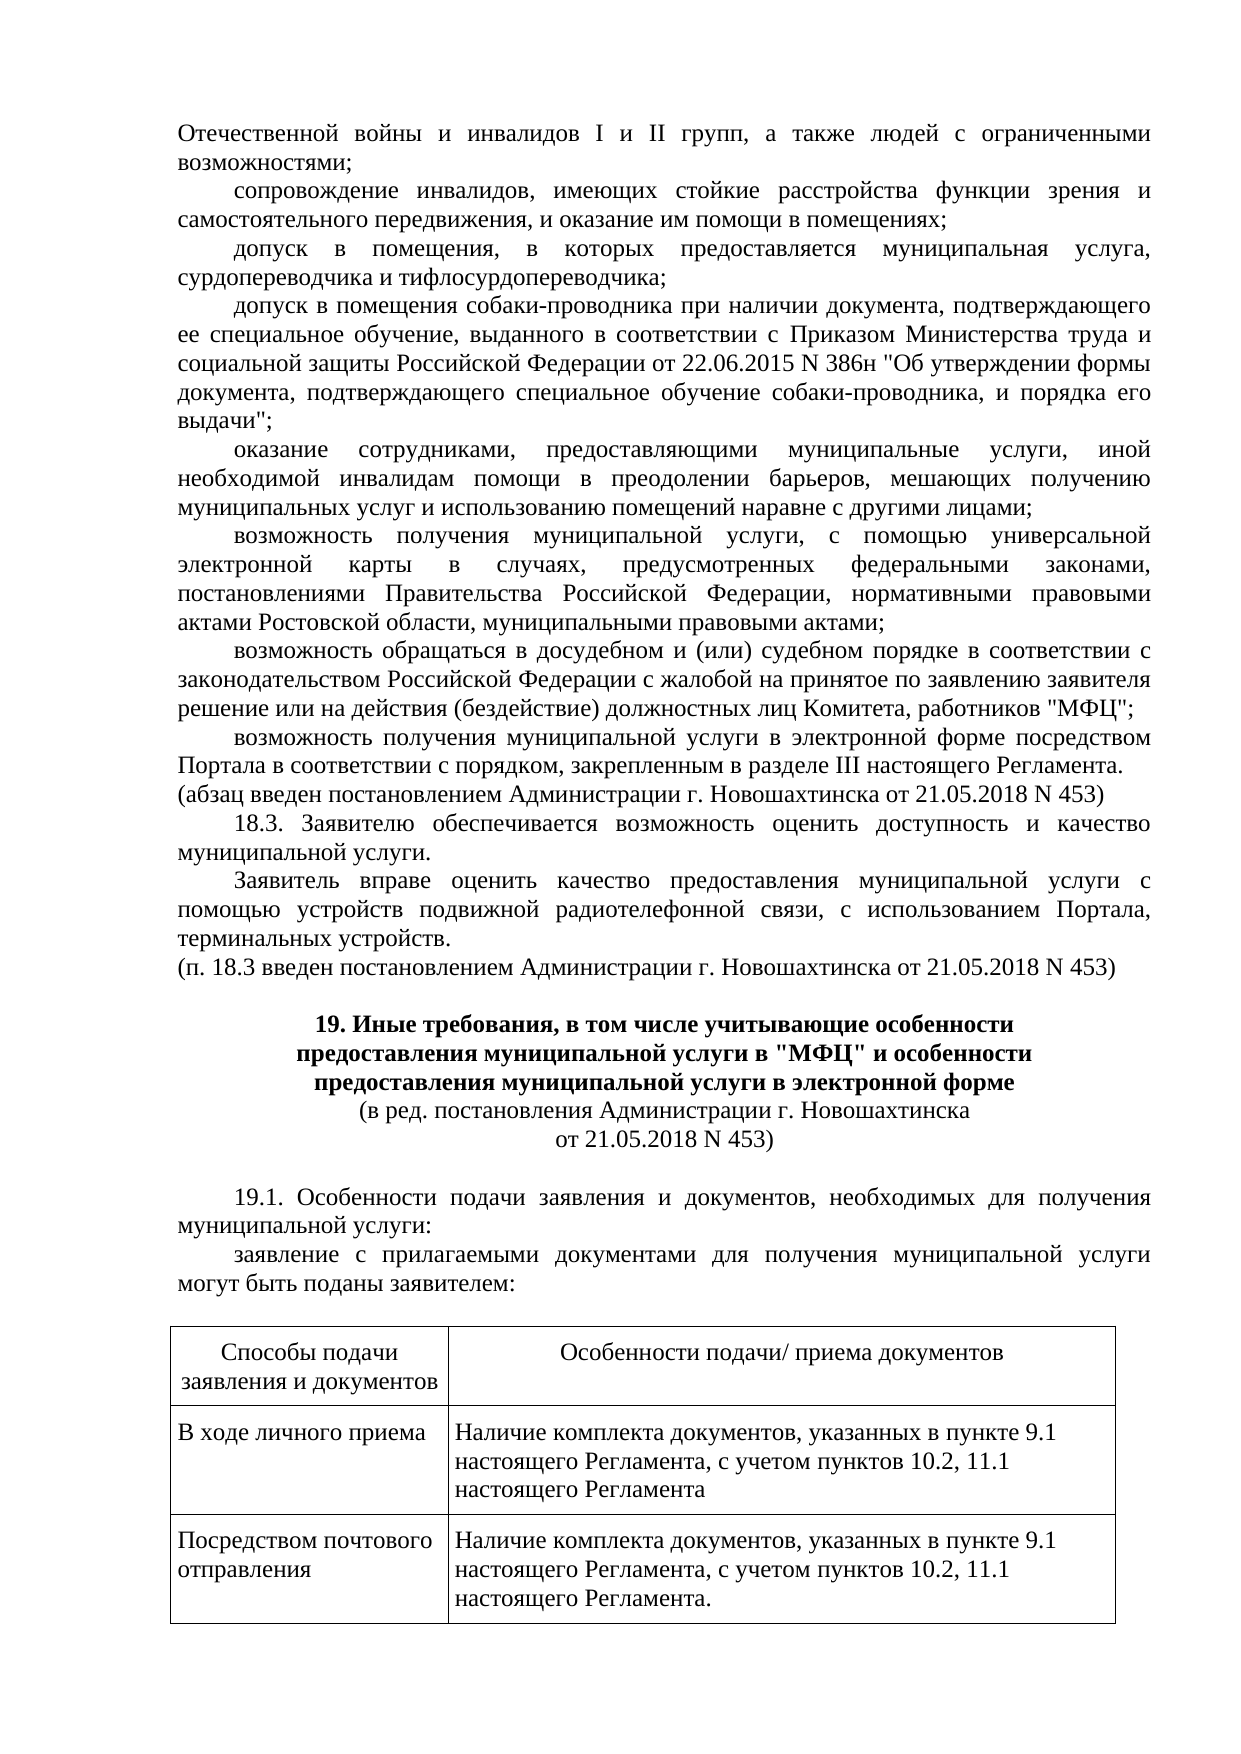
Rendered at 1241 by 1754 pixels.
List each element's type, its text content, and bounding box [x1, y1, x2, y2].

text возможность обращаться в досудебном и (или) судебном порядке в соответствии с законодательством Российской Федерации с жалобой на принятое по заявлению заявителя решение или на действия (бездействие) должностных лиц Комитета, работников "МФЦ"; [177, 636, 1152, 722]
text 19.1. Особенности подачи заявления и документов, необходимых для получения муниципальной услуги: [177, 1182, 1152, 1239]
text (в ред. постановления Администрации г. Новошахтинска [177, 1096, 1152, 1124]
text заявление с прилагаемыми документами для получения муниципальной услуги могут быть поданы заявителем: [177, 1239, 1152, 1297]
title 19. Иные требования, в том числе учитывающие особенности [177, 1009, 1152, 1038]
table_cell Наличие комплекта документов, указанных в пункте 9.1 настоящего Регламента, с учетом пунктов 10.2, 11.1 настоящего Регламента [449, 1406, 1115, 1514]
text 18.3. Заявителю обеспечивается возможность оценить доступность и качество муниципальной услуги. [177, 808, 1152, 866]
text (п. 18.3 введен постановлением Администрации г. Новошахтинска от 21.05.2018 N 453) [177, 952, 1152, 981]
text Заявитель вправе оценить качество предоставления муниципальной услуги с помощью устройств подвижной радиотелефонной связи, с использованием Портала, терминальных устройств. [177, 866, 1152, 952]
text возможность получения муниципальной услуги, с помощью универсальной электронной карты в случаях, предусмотренных федеральными законами, постановлениями Правительства Российской Федерации, нормативными правовыми актами Ростовской области, муниципальными правовыми актами; [177, 521, 1152, 636]
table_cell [449, 1515, 1115, 1622]
text от 21.05.2018 N 453) [177, 1124, 1152, 1153]
text допуск в помещения собаки-проводника при наличии документа, подтверждающего ее специальное обучение, выданного в соответствии с Приказом Министерства труда и социальной защиты Российской Федерации от 22.06.2015 N 386н "Об утверждении формы документа, подтверждающего специальное обучение собаки-проводника, и порядка его выдачи"; [177, 291, 1152, 434]
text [177, 118, 1152, 176]
text сопровождение инвалидов, имеющих стойкие расстройства функции зрения и самостоятельного передвижения, и оказание им помощи в помещениях; [177, 176, 1152, 233]
text оказание сотрудниками, предоставляющими муниципальные услуги, иной необходимой инвалидам помощи в преодолении барьеров, мешающих получению муниципальных услуг и использованию помещений наравне с другими лицами; [177, 434, 1152, 521]
table_header Особенности подачи/ приема документов [449, 1327, 1115, 1405]
table_header Способы подачи заявления и документов [171, 1327, 448, 1405]
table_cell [171, 1515, 448, 1622]
text допуск в помещения, в которых предоставляется муниципальная услуга, сурдопереводчика и тифлосурдопереводчика; [177, 233, 1152, 291]
title предоставления муниципальной услуги в "МФЦ" и особенности [177, 1038, 1152, 1067]
title предоставления муниципальной услуги в электронной форме [177, 1067, 1152, 1096]
text (абзац введен постановлением Администрации г. Новошахтинска от 21.05.2018 N 453) [177, 779, 1152, 808]
table_cell В ходе личного приема [171, 1406, 448, 1514]
text возможность получения муниципальной услуги в электронной форме посредством Портала в соответствии с порядком, закрепленным в разделе III настоящего Регламента. [177, 722, 1152, 779]
